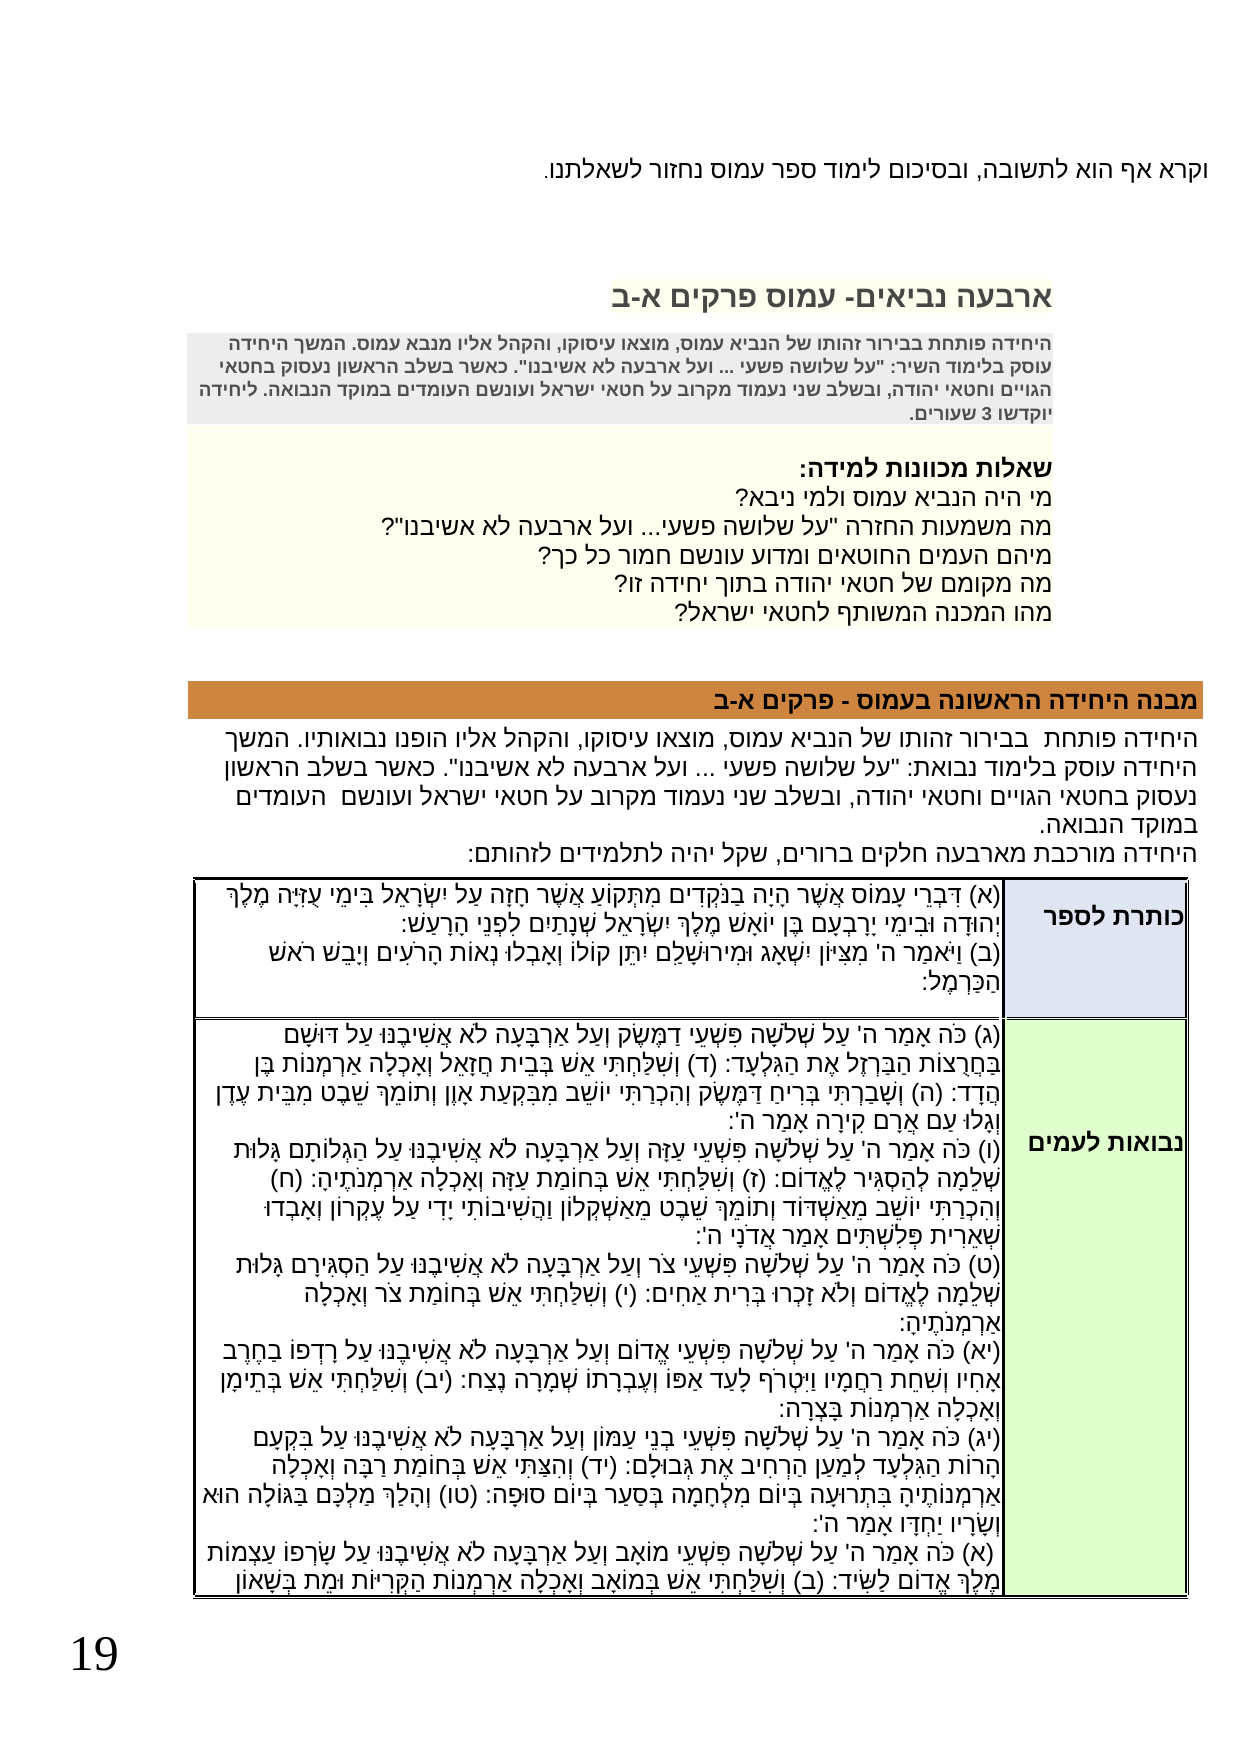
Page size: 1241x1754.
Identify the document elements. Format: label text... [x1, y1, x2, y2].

text שאלות מכוונות למידה: [187, 454, 1053, 483]
text מה מקומם של חטאי יהודה בתוך יחידה זו? [187, 569, 1053, 598]
text מי היה הנביא עמוס ולמי ניבא? [187, 483, 1053, 512]
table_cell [188, 150, 1214, 210]
text מיהם העמים החוטאים ומדוע עונשם חמור כל כך? [187, 541, 1053, 569]
text מה משמעות החזרה "על שלושה פשעי... ועל ארבעה לא אשיבנו"? [187, 512, 1053, 541]
table_header מבנה היחידה הראשונה בעמוס - פרקים א-ב [188, 681, 1203, 719]
text ארבעה נביאים- עמוס פרקים א-ב [187, 249, 1053, 313]
table_cell היחידה פותחת בבירור זהותו של הנביא עמוס, מוצאו עיסוקו, והקהל אליו הופנו נבואותיו. המשך היחידה עוסק בלימוד נבואת: "על שלושה פשעי ... ועל ארבעה לא אשיבנו". כאשר בשלב הראשון נעסוק בחטאי הגויים וחטאי יהודה, ובשלב שני נעמוד מקרוב על חטאי ישראל ועונשם העומדים במוקד הנבואה. היחידה מורכבת מארבעה חלקים ברורים, שקל יהיה לתלמידים לזהותם: [188, 719, 1203, 872]
text מהו המכנה המשותף לחטאי ישראל? [187, 598, 1053, 627]
subtitle היחידה פותחת בבירור זהותו של הנביא עמוס, מוצאו עיסוקו, והקהל אליו מנבא עמוס. המשך היחידה עוסק בלימוד השיר: "על שלושה פשעי ... ועל ארבעה לא אשיבנו". כאשר בשלב הראשון נעסוק בחטאי הגויים וחטאי יהודה, ובשלב שני נעמוד מקרוב על חטאי ישראל ועונשם העומדים במוקד הנבואה. ליחידה יוקדשו 3 שעורים. [187, 333, 1053, 424]
table_cell [188, 873, 1203, 1603]
